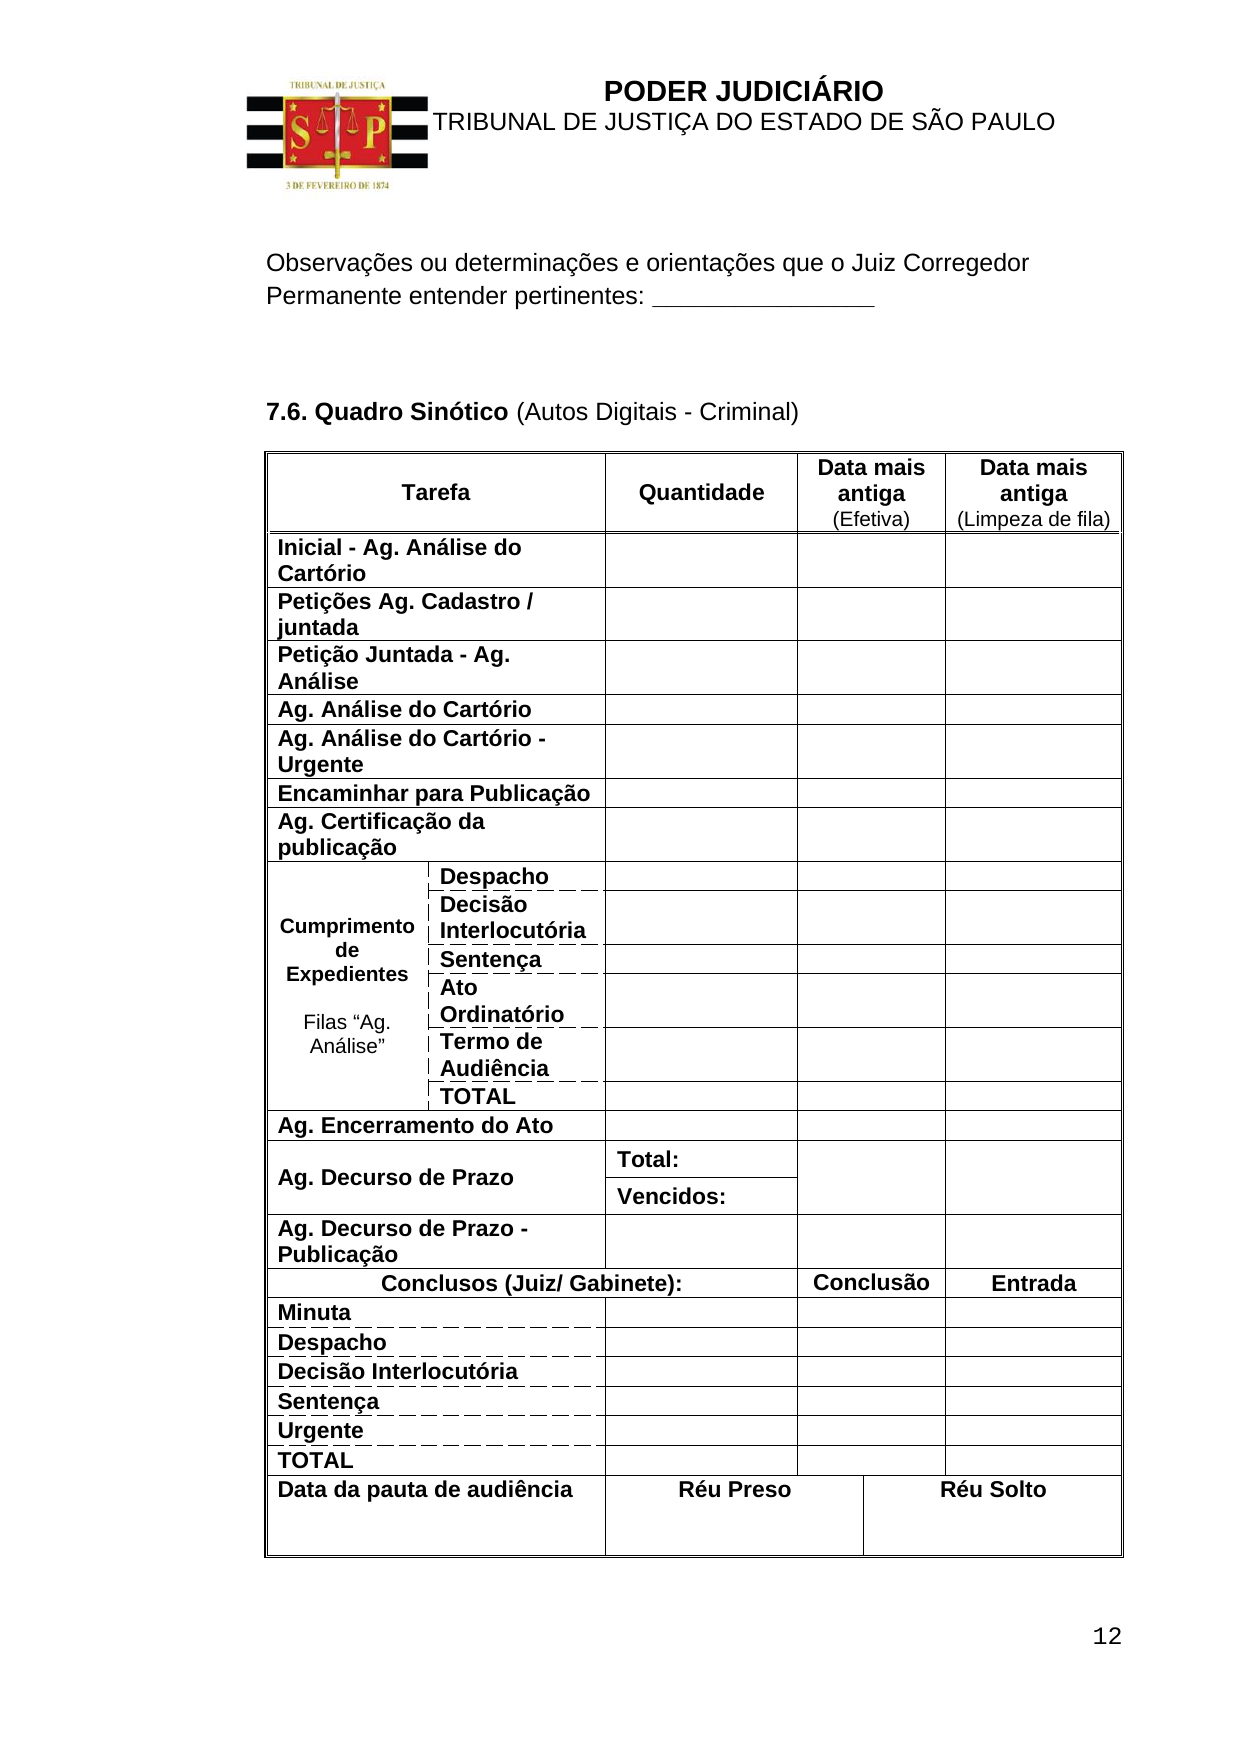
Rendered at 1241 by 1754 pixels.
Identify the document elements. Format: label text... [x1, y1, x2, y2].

table_cell Réu Preso [606, 1476, 863, 1555]
table_cell Total: [606, 1141, 797, 1177]
table_cell [606, 891, 797, 944]
table_cell [606, 588, 797, 640]
table_cell Petição Juntada - Ag. Análise [268, 641, 605, 694]
table_cell Petições Ag. Cadastro / juntada [268, 588, 605, 640]
table_cell [606, 1446, 797, 1474]
table_cell [946, 588, 1121, 640]
table_cell [946, 1215, 1121, 1268]
table_cell [798, 1298, 945, 1327]
table_cell [606, 1328, 797, 1356]
table_cell [946, 1082, 1121, 1110]
table_cell [946, 945, 1121, 973]
table_cell [798, 1446, 945, 1474]
table_header Quantidade [606, 454, 797, 531]
table_cell [946, 1141, 1121, 1177]
table_cell [798, 1416, 945, 1445]
table_cell [798, 862, 945, 890]
table_cell [798, 534, 945, 587]
table_cell [606, 945, 797, 973]
table_header Tarefa [268, 454, 605, 531]
table_cell [798, 945, 945, 973]
table_cell [946, 974, 1121, 1027]
text 7.6. Quadro Sinótico (Autos Digitais - Criminal) [266, 397, 1122, 426]
table_cell [946, 891, 1121, 944]
table_cell Entrada [946, 1269, 1121, 1297]
table_cell [798, 1357, 945, 1386]
table_cell [606, 1028, 797, 1081]
table_cell TOTAL [428, 1081, 605, 1110]
table_cell [798, 1387, 945, 1415]
table_cell [606, 1082, 797, 1110]
table_cell [606, 641, 797, 694]
table_cell Inicial - Ag. Análise do Cartório [268, 531, 605, 587]
table_cell TOTAL [268, 1445, 605, 1474]
table_cell Ag. Análise do Cartório [268, 695, 605, 724]
table_cell Sentença [428, 944, 605, 973]
table_cell [606, 808, 797, 861]
table_cell [946, 1387, 1121, 1415]
table_cell [606, 725, 797, 777]
table_cell Ag. Encerramento do Ato [268, 1111, 605, 1140]
table_cell [798, 1111, 945, 1140]
table_cell Cumprimento de Expedientes Filas “Ag. Análise” [268, 862, 428, 1110]
table_cell [606, 695, 797, 724]
table_cell Urgente [268, 1415, 605, 1445]
table_header Data mais antiga (Efetiva) [798, 454, 945, 531]
table_cell [606, 1111, 797, 1140]
table_cell [946, 862, 1121, 890]
table_cell [946, 808, 1121, 861]
table_header Data mais antiga (Limpeza de fila) [946, 454, 1121, 531]
table_cell Ag. Decurso de Prazo - Publicação [268, 1215, 605, 1268]
table_cell Ag. Análise do Cartório - Urgente [268, 725, 605, 777]
text Observações ou determinações e orientações que o Juiz Corregedor Permanente entender pertinentes: ________________ [266, 248, 1122, 310]
table_cell [946, 1446, 1121, 1474]
table_cell [946, 695, 1121, 724]
table_cell Vencidos: [606, 1178, 797, 1214]
table_cell Despacho [268, 1327, 605, 1356]
table_cell [798, 1328, 945, 1356]
table_cell [798, 891, 945, 944]
table_cell [798, 974, 945, 1027]
table_cell Conclusão [798, 1269, 945, 1297]
table_cell [798, 1141, 945, 1177]
table_cell [946, 641, 1121, 694]
table_cell [798, 1177, 945, 1214]
table_cell [798, 1028, 945, 1081]
table_cell [606, 1387, 797, 1415]
table_cell [946, 1328, 1121, 1356]
table_cell [946, 1111, 1121, 1140]
table_cell [798, 588, 945, 640]
table_cell [606, 862, 797, 890]
table_cell [606, 974, 797, 1027]
table_cell [946, 531, 1121, 587]
table_cell Termo de Audiência [428, 1027, 605, 1081]
table_cell [798, 1215, 945, 1268]
table_cell [606, 1215, 797, 1268]
table_cell Decisão Interlocutória [268, 1356, 605, 1386]
table_cell Réu Solto [864, 1476, 1121, 1555]
table_cell Encaminhar para Publicação [268, 779, 605, 807]
table_cell [946, 1298, 1121, 1327]
table_cell [798, 725, 945, 777]
table_cell [798, 695, 945, 724]
table_cell [946, 725, 1121, 777]
table_cell [946, 1416, 1121, 1445]
table_cell Conclusos (Juiz/ Gabinete): [268, 1269, 797, 1297]
table_cell [798, 779, 945, 807]
table_cell [946, 1357, 1121, 1386]
table_cell Decisão Interlocutória [428, 890, 605, 944]
picture [233, 71, 441, 200]
table_cell [798, 641, 945, 694]
table_cell Minuta [268, 1298, 605, 1327]
table_cell [946, 1177, 1121, 1214]
table_cell [606, 779, 797, 807]
table_cell [798, 1082, 945, 1110]
table_cell [946, 779, 1121, 807]
table_cell Data da pauta de audiência [268, 1476, 605, 1555]
table_cell [946, 1028, 1121, 1081]
table_cell [798, 808, 945, 861]
table_cell Ag. Decurso de Prazo [268, 1141, 605, 1214]
table_cell [606, 1357, 797, 1386]
table_cell Ag. Certificação da publicação [268, 808, 605, 861]
table_cell [606, 1416, 797, 1445]
table_cell Ato Ordinatório [428, 973, 605, 1027]
table_cell [606, 534, 797, 587]
table_cell Despacho [428, 862, 605, 890]
table_cell Sentença [268, 1386, 605, 1415]
table_cell [606, 1298, 797, 1327]
